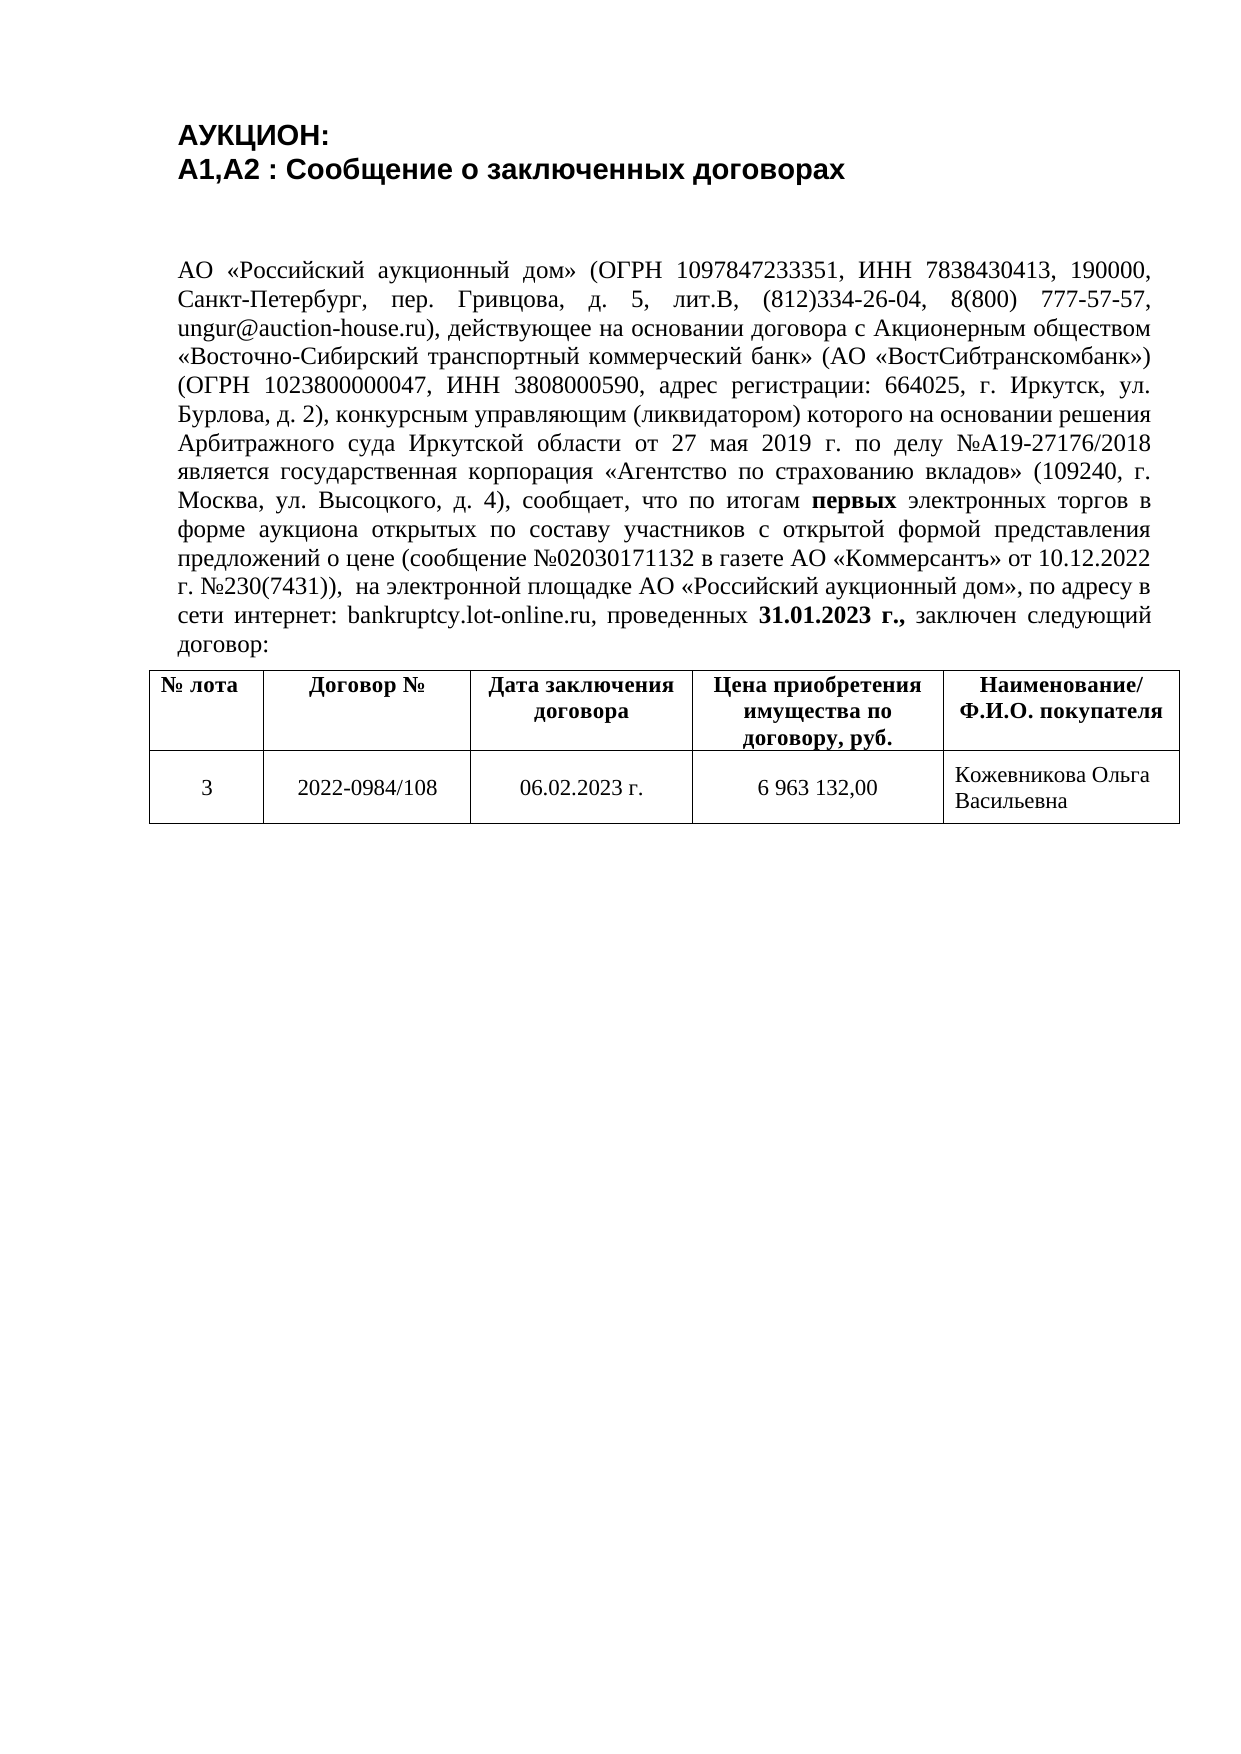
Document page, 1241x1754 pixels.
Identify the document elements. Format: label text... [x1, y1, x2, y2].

table_cell Кожевникова Ольга Васильевна [944, 751, 1179, 823]
table_cell 3 [150, 751, 263, 823]
text А1,А2 : Сообщение о заключенных договорах [177, 152, 1152, 185]
table_cell 06.02.2023 г. [471, 751, 692, 823]
table_cell 6 963 132,00 [693, 751, 943, 823]
table_header Дата заключения договора [471, 671, 692, 750]
text АУКЦИОН: [177, 118, 1152, 152]
table_header Цена приобретения имущества по договору, руб. [693, 671, 943, 750]
text АО «Российский аукционный дом» (ОГРН 1097847233351, ИНН 7838430413, 190000, Санкт-Петербург, пер. Гривцова, д. 5, лит.В, (812)334-26-04, 8(800) 777-57-57, ungur@auction-house.ru), действующее на основании договора с Акционерным обществом «Восточно-Сибирский транспортный коммерческий банк» (АО «ВостСибтранскомбанк») (ОГРН 1023800000047, ИНН 3808000590, адрес регистрации: 664025, г. Иркутск, ул. Бурлова, д. 2), конкурсным управляющим (ликвидатором) которого на основании решения Арбитражного суда Иркутской области от 27 мая 2019 г. по делу №А19-27176/2018 является государственная корпорация «Агентство по страхованию вкладов» (109240, г. Москва, ул. Высоцкого, д. 4), сообщает, что по итогам первых электронных торгов в форме аукциона открытых по составу участников с открытой формой представления предложений о цене (сообщение №02030171132 в газете АО «Коммерсантъ» от 10.12.2022 г. №230(7431)), на электронной площадке АО «Российский аукционный дом», по адресу в сети интернет: bankruptcy.lot-online.ru, проведенных 31.01.2023 г., заключен следующий договор: [177, 255, 1152, 658]
table_header Договор № [264, 671, 470, 750]
table_header № лота [150, 671, 263, 750]
table_cell 2022-0984/108 [264, 751, 470, 823]
table_header Наименование/ Ф.И.О. покупателя [944, 671, 1179, 750]
